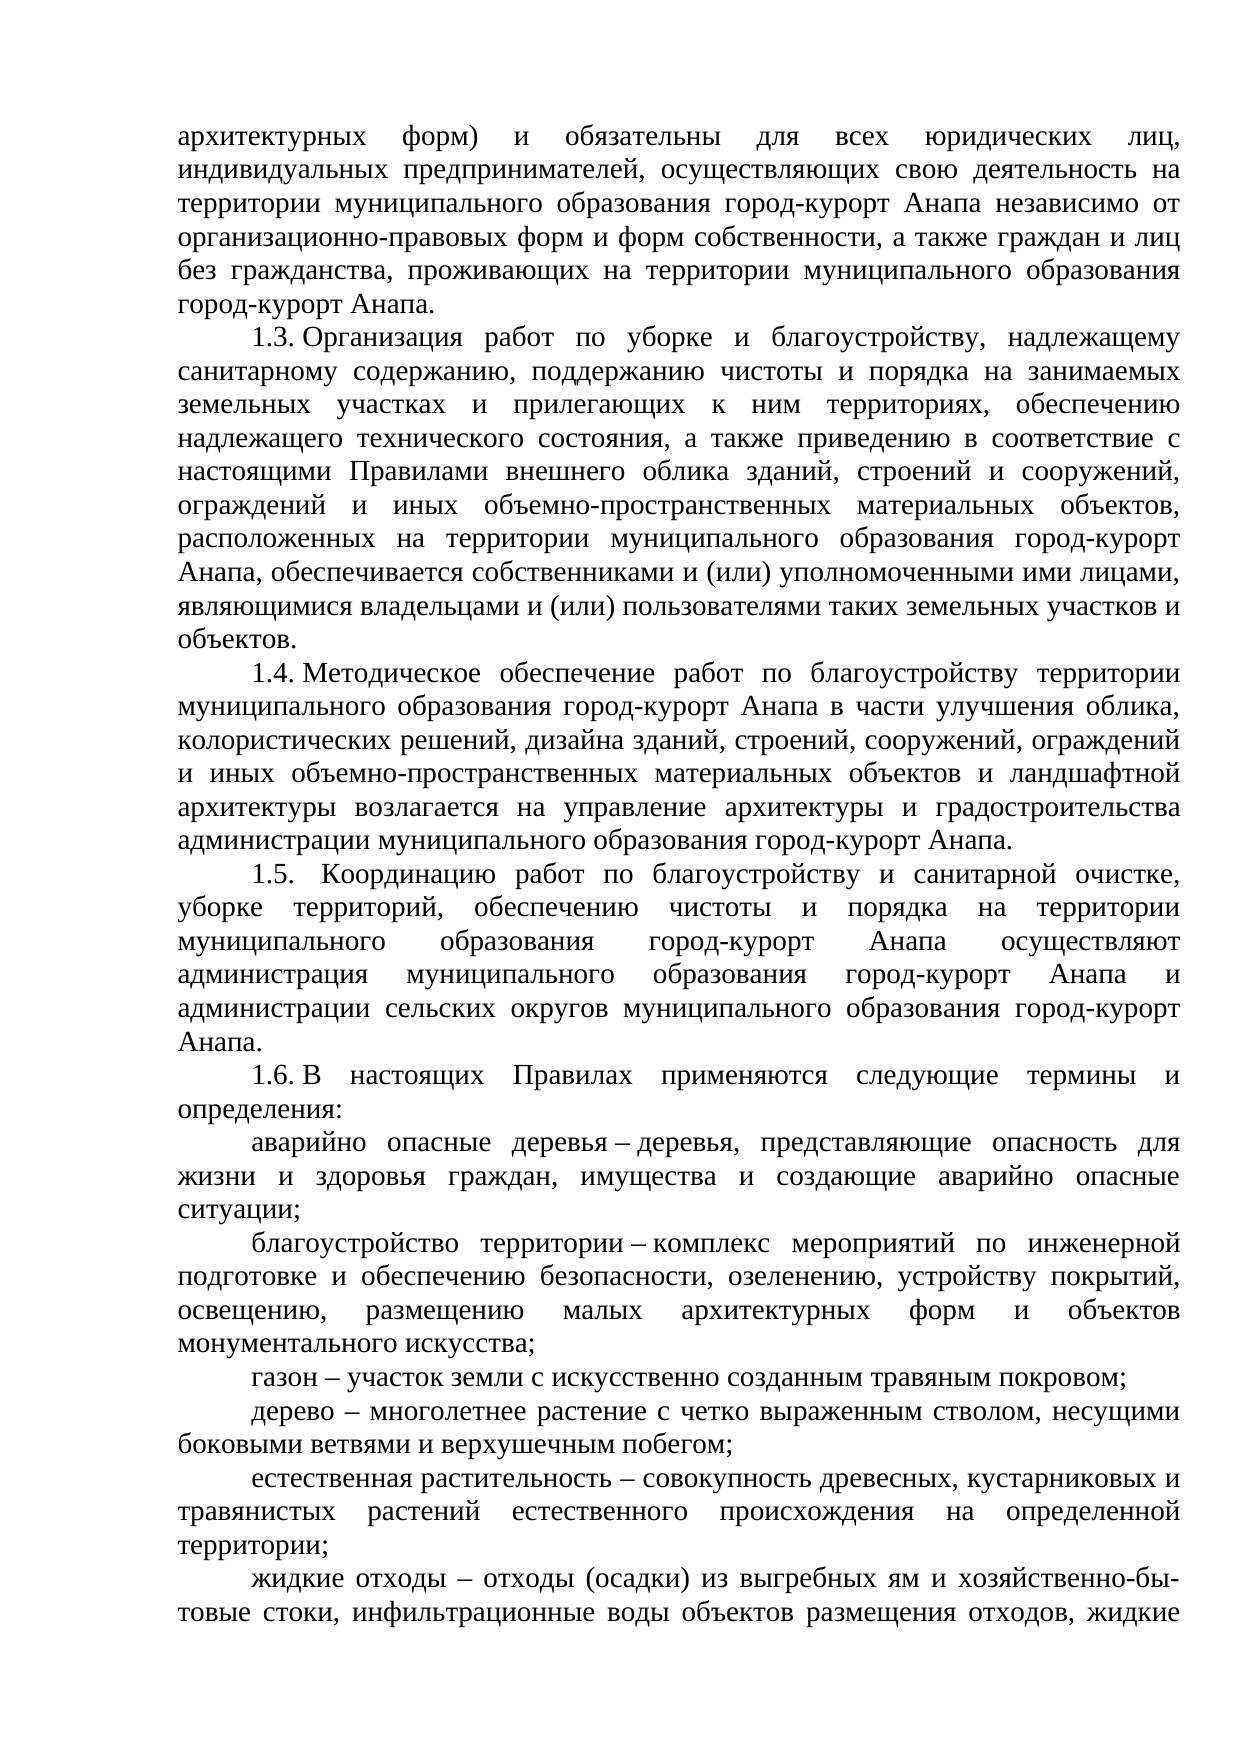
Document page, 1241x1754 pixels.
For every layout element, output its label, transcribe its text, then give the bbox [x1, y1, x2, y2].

text дерево – многолетнее растение с четко выраженным стволом, несущими боковыми ветвями и верхушечным побегом; [177, 1393, 1181, 1460]
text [177, 1560, 1181, 1627]
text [177, 118, 1181, 319]
text благоустройство территории – комплекс мероприятий по инженерной подготовке и обеспечению безопасности, озеленению, устройству покрытий, освещению, размещению малых архитектурных форм и объектов монументального искусства; [177, 1225, 1181, 1359]
text газон – участок земли с искусственно созданным травяным покровом; [177, 1359, 1181, 1393]
text естественная растительность – совокупность древесных, кустарниковых и травянистых растений естественного происхождения на определенной территории; [177, 1460, 1181, 1560]
text 1.5. Координацию работ по благоустройству и санитарной очистке, уборке территорий, обеспечению чистоты и порядка на территории муниципального образования город-курорт Анапа осуществляют администрация муниципального образования город-курорт Анапа и администрации сельских округов муниципального образования город-курорт Анапа. [177, 856, 1181, 1057]
text 1.4. Методическое обеспечение работ по благоустройству территории муниципального образования город-курорт Анапа в части улучшения облика, колористических решений, дизайна зданий, строений, сооружений, ограждений и иных объемно-пространственных материальных объектов и ландшафтной архитектуры возлагается на управление архитектуры и градостроительства администрации муниципального образования город-курорт Анапа. [177, 655, 1181, 856]
text 1.6. В настоящих Правилах применяются следующие термины и определения: [177, 1057, 1181, 1124]
text 1.3. Организация работ по уборке и благоустройству, надлежащему санитарному содержанию, поддержанию чистоты и порядка на занимаемых земельных участках и прилегающих к ним территориях, обеспечению надлежащего технического состояния, а также приведению в соответствие с настоящими Правилами внешнего облика зданий, строений и сооружений, ограждений и иных объемно-пространственных материальных объектов, расположенных на территории муниципального образования город-курорт Анапа, обеспечивается собственниками и (или) уполномоченными ими лицами, являющимися владельцами и (или) пользователями таких земельных участков и объектов. [177, 319, 1181, 655]
text аварийно опасные деревья – деревья, представляющие опасность для жизни и здоровья граждан, имущества и создающие аварийно опасные ситуации; [177, 1124, 1181, 1225]
